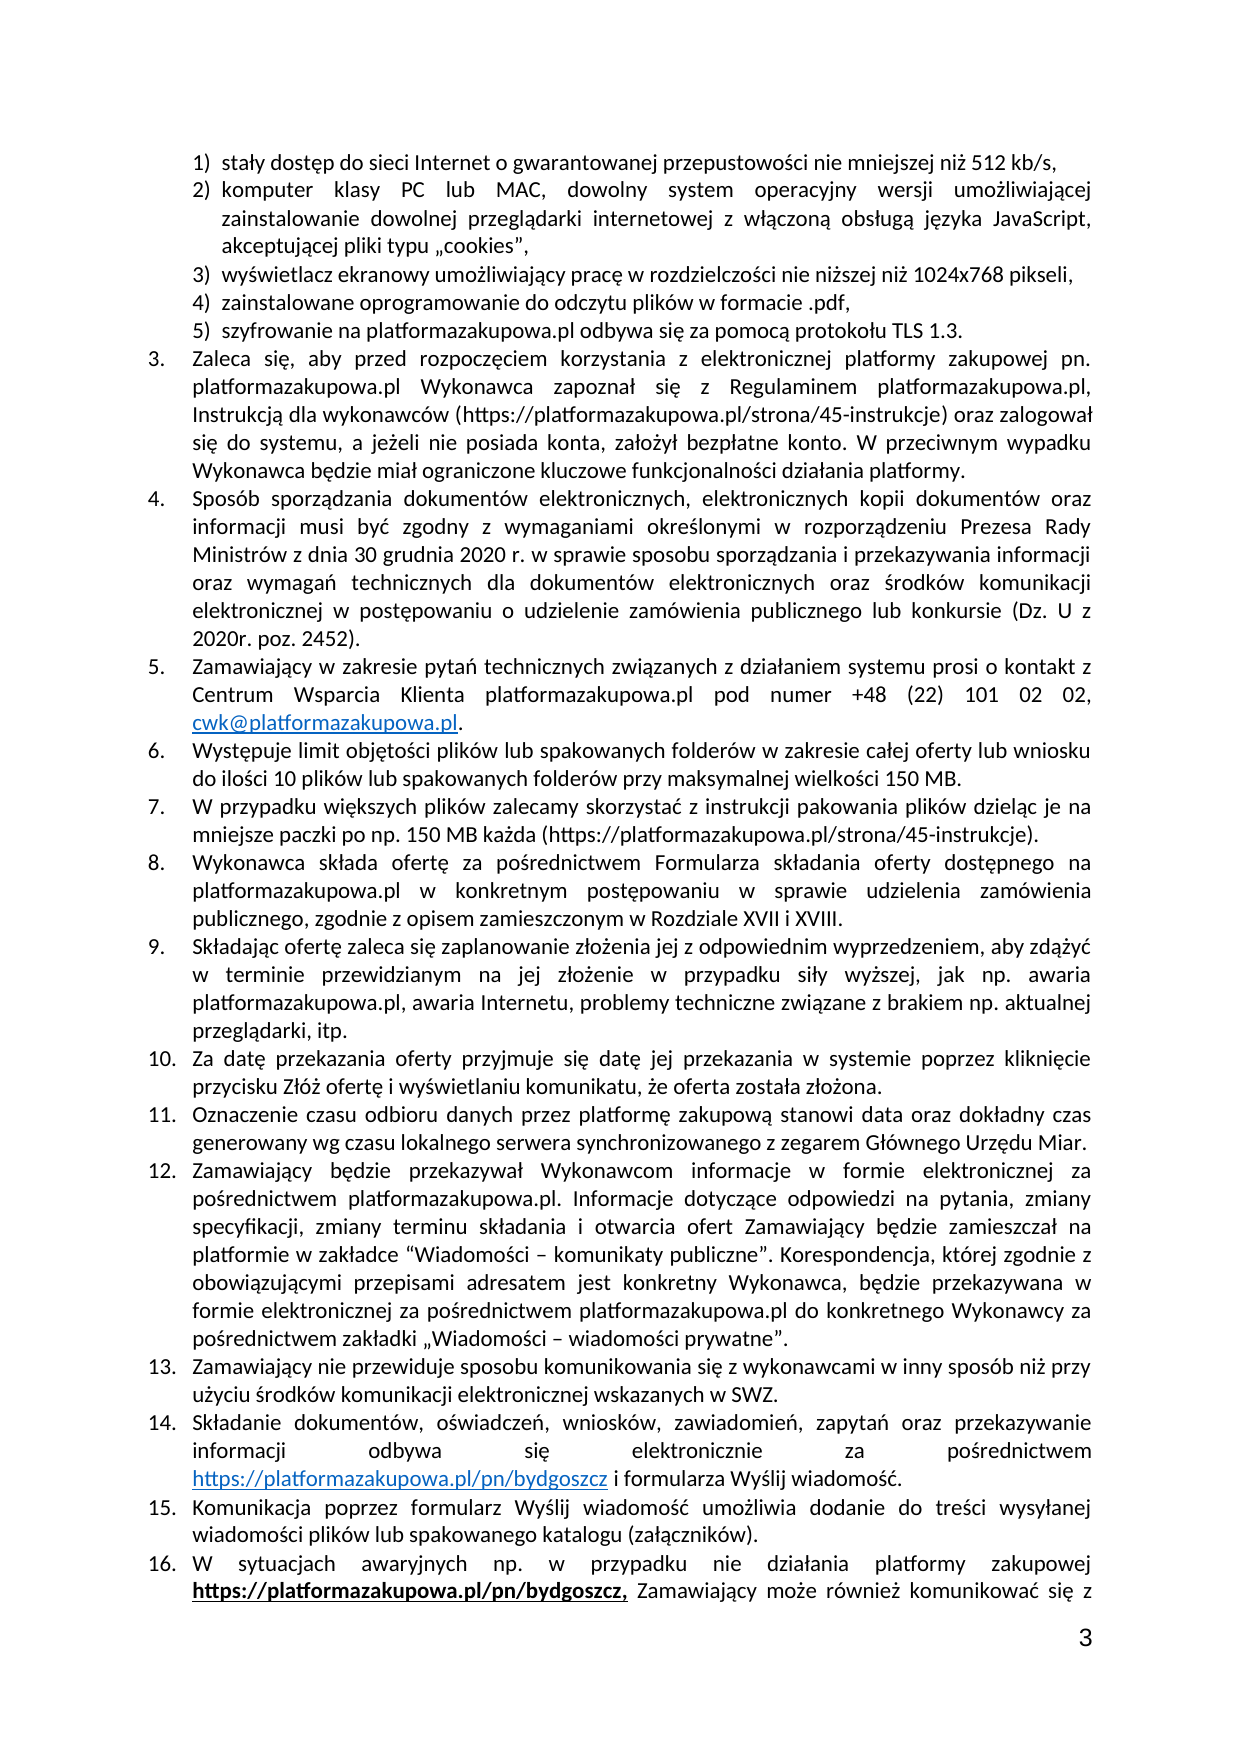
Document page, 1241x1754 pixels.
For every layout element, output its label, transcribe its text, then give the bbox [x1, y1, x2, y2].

list Występuje limit objętości plików lub spakowanych folderów w zakresie całej oferty lub wniosku do ilości 10 plików lub spakowanych folderów przy maksymalnej wielkości 150 MB. [148, 736, 1093, 792]
list Zamawiający nie przewiduje sposobu komunikowania się z wykonawcami w inny sposób niż przy użyciu środków komunikacji elektronicznej wskazanych w SWZ. [148, 1352, 1093, 1408]
list szyfrowanie na platformazakupowa.pl odbywa się za pomocą protokołu TLS 1.3. [192, 316, 1093, 344]
list Oznaczenie czasu odbioru danych przez platformę zakupową stanowi data oraz dokładny czas generowany wg czasu lokalnego serwera synchronizowanego z zegarem Głównego Urzędu Miar. [148, 1100, 1093, 1156]
list Za datę przekazania oferty przyjmuje się datę jej przekazania w systemie poprzez kliknięcie przycisku Złóż ofertę i wyświetlaniu komunikatu, że oferta została złożona. [148, 1044, 1093, 1100]
list stały dostęp do sieci Internet o gwarantowanej przepustowości nie mniejszej niż 512 kb/s, [192, 148, 1093, 176]
list Zamawiający będzie przekazywał Wykonawcom informacje w formie elektronicznej za pośrednictwem platformazakupowa.pl. Informacje dotyczące odpowiedzi na pytania, zmiany specyfikacji, zmiany terminu składania i otwarcia ofert Zamawiający będzie zamieszczał na platformie w zakładce “Wiadomości – komunikaty publiczne”. Korespondencja, której zgodnie z obowiązującymi przepisami adresatem jest konkretny Wykonawca, będzie przekazywana w formie elektronicznej za pośrednictwem platformazakupowa.pl do konkretnego Wykonawcy za pośrednictwem zakładki „Wiadomości – wiadomości prywatne”. [148, 1156, 1093, 1352]
list Zaleca się, aby przed rozpoczęciem korzystania z elektronicznej platformy zakupowej pn. platformazakupowa.pl Wykonawca zapoznał się z Regulaminem platformazakupowa.pl, Instrukcją dla wykonawców (https://platformazakupowa.pl/strona/45-instrukcje) oraz zalogował się do systemu, a jeżeli nie posiada konta, założył bezpłatne konto. W przeciwnym wypadku Wykonawca będzie miał ograniczone kluczowe funkcjonalności działania platformy. [148, 344, 1093, 484]
list Składanie dokumentów, oświadczeń, wniosków, zawiadomień, zapytań oraz przekazywanie informacji odbywa się elektronicznie za pośrednictwem https://platformazakupowa.pl/pn/bydgoszcz i formularza Wyślij wiadomość. [148, 1408, 1093, 1493]
list Wykonawca składa ofertę za pośrednictwem Formularza składania oferty dostępnego na platformazakupowa.pl w konkretnym postępowaniu w sprawie udzielenia zamówienia publicznego, zgodnie z opisem zamieszczonym w Rozdziale XVII i XVIII. [148, 848, 1093, 932]
list Sposób sporządzania dokumentów elektronicznych, elektronicznych kopii dokumentów oraz informacji musi być zgodny z wymaganiami określonymi w rozporządzeniu Prezesa Rady Ministrów z dnia 30 grudnia 2020 r. w sprawie sposobu sporządzania i przekazywania informacji oraz wymagań technicznych dla dokumentów elektronicznych oraz środków komunikacji elektronicznej w postępowaniu o udzielenie zamówienia publicznego lub konkursie (Dz. U z 2020r. poz. 2452). [148, 484, 1093, 652]
list Komunikacja poprzez formularz Wyślij wiadomość umożliwia dodanie do treści wysyłanej wiadomości plików lub spakowanego katalogu (załączników). [148, 1493, 1093, 1549]
list Zamawiający w zakresie pytań technicznych związanych z działaniem systemu prosi o kontakt z Centrum Wsparcia Klienta platformazakupowa.pl pod numer +48 (22) 101 02 02, cwk@platformazakupowa.pl. [148, 652, 1093, 736]
list W przypadku większych plików zalecamy skorzystać z instrukcji pakowania plików dzieląc je na mniejsze paczki po np. 150 MB każda (https://platformazakupowa.pl/strona/45-instrukcje). [148, 792, 1093, 848]
list wyświetlacz ekranowy umożliwiający pracę w rozdzielczości nie niższej niż 1024x768 pikseli, [192, 260, 1093, 288]
list komputer klasy PC lub MAC, dowolny system operacyjny wersji umożliwiającej zainstalowanie dowolnej przeglądarki internetowej z włączoną obsługą języka JavaScript, akceptującej pliki typu „cookies”, [192, 176, 1093, 260]
list zainstalowane oprogramowanie do odczytu plików w formacie .pdf, [192, 288, 1093, 316]
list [148, 1549, 1093, 1605]
list Składając ofertę zaleca się zaplanowanie złożenia jej z odpowiednim wyprzedzeniem, aby zdążyć w terminie przewidzianym na jej złożenie w przypadku siły wyższej, jak np. awaria platformazakupowa.pl, awaria Internetu, problemy techniczne związane z brakiem np. aktualnej przeglądarki, itp. [148, 932, 1093, 1044]
